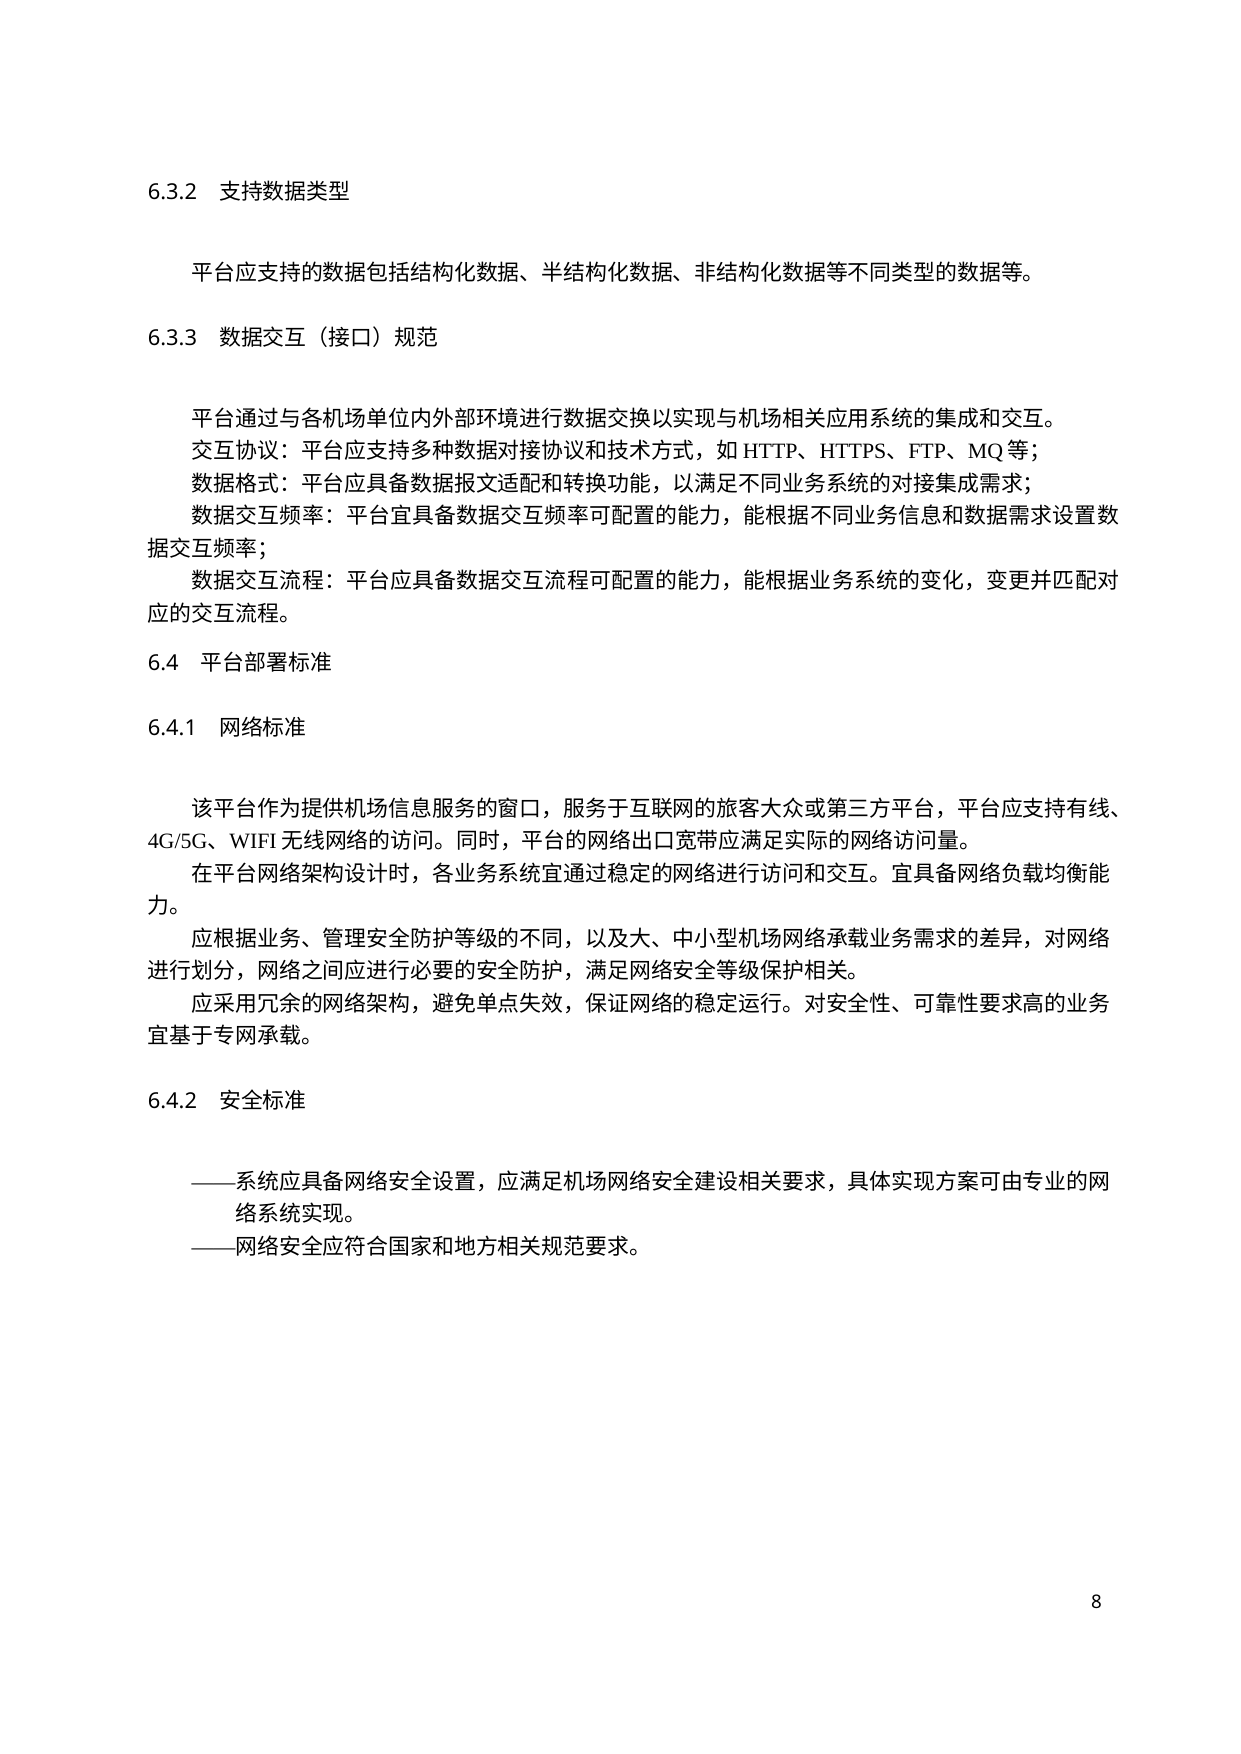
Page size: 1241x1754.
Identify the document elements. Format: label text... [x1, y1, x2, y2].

text ——网络安全应符合国家和地方相关规范要求。 [191, 1228, 1122, 1261]
text 平台通过与各机场单位内外部环境进行数据交换以实现与机场相关应用系统的集成和交互。 [148, 401, 1122, 433]
text  应采用冗余的网络架构，避免单点失效，保证网络的稳定运行。对安全性、可靠性要求高的业务宜基于专网承载。 [148, 985, 1122, 1050]
text 平台应支持的数据包括结构化数据、半结构化数据、非结构化数据等不同类型的数据等。 [148, 255, 1122, 287]
text 平台部署标准 [148, 644, 1122, 677]
text  在平台网络架构设计时，各业务系统宜通过稳定的网络进行访问和交互。宜具备网络负载均衡能力。 [148, 855, 1122, 920]
text ——系统应具备网络安全设置，应满足机场网络安全建设相关要求，具体实现方案可由专业的网络系统实现。 [191, 1163, 1122, 1228]
text  数据格式：平台应具备数据报文适配和转换功能，以满足不同业务系统的对接集成需求； [148, 466, 1122, 498]
subtitle 网络标准 [148, 709, 1122, 742]
subtitle 支持数据类型 [148, 174, 1122, 206]
text  交互协议：平台应支持多种数据对接协议和技术方式，如HTTP、HTTPS、FTP、MQ等； [148, 433, 1122, 466]
subtitle 安全标准 [148, 1083, 1122, 1115]
subtitle 数据交互（接口）规范 [148, 320, 1122, 352]
text  数据交互频率：平台宜具备数据交互频率可配置的能力，能根据不同业务信息和数据需求设置数据交互频率； [148, 498, 1122, 563]
text  数据交互流程：平台应具备数据交互流程可配置的能力，能根据业务系统的变化，变更并匹配对应的交互流程。 [148, 563, 1122, 628]
text 该平台作为提供机场信息服务的窗口，服务于互联网的旅客大众或第三方平台，平台应支持有线、4G/5G、WIFI无线网络的访问。同时，平台的网络出口宽带应满足实际的网络访问量。 [148, 790, 1122, 855]
text  应根据业务、管理安全防护等级的不同，以及大、中小型机场网络承载业务需求的差异，对网络进行划分，网络之间应进行必要的安全防护，满足网络安全等级保护相关。 [148, 920, 1122, 985]
